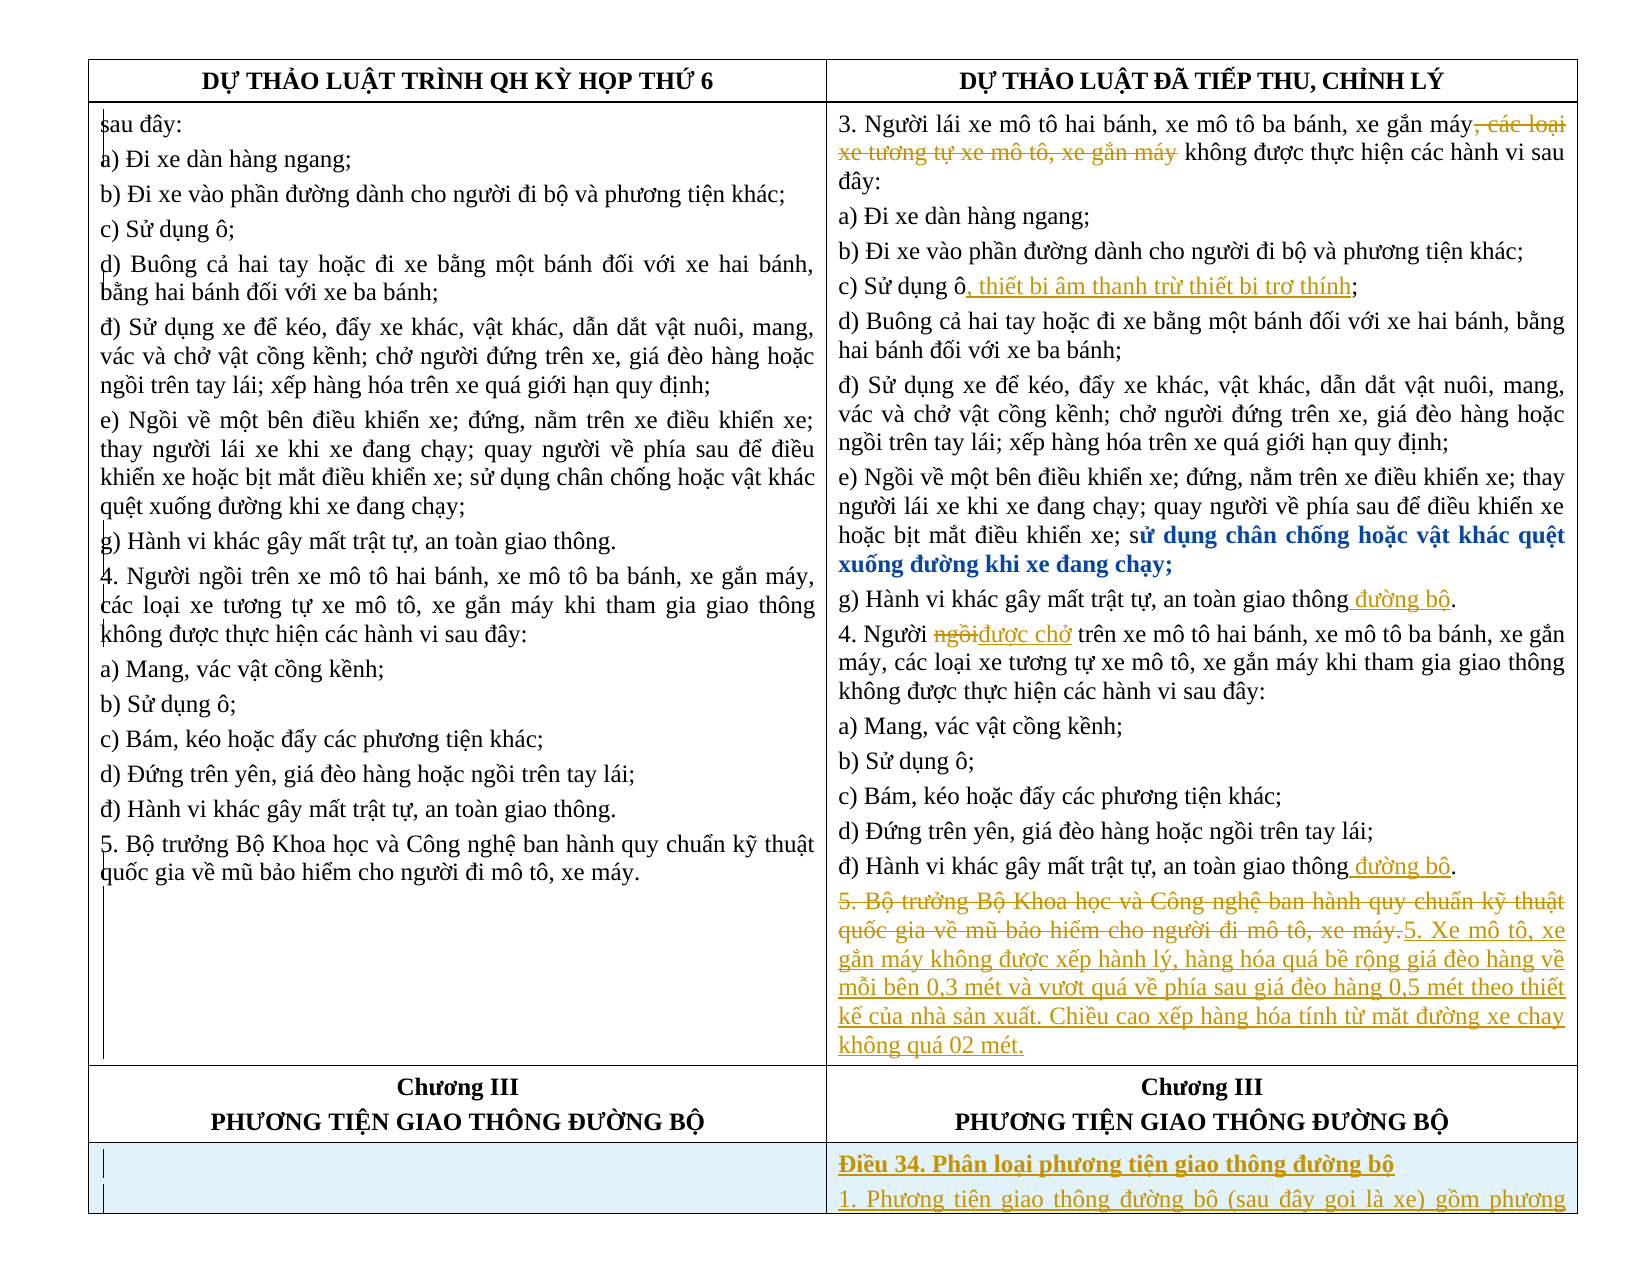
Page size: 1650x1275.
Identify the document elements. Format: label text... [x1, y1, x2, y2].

table_header DỰ THẢO LUẬT ĐÃ TIẾP THU, CHỈNH LÝ [827, 60, 1577, 101]
table_header DỰ THẢO LUẬT TRÌNH QH KỲ HỌP THỨ 6 [89, 60, 826, 101]
table_cell Chương III PHƯƠNG TIỆN GIAO THÔNG ĐƯỜNG BỘ [827, 1066, 1577, 1142]
table_cell Chương III PHƯƠNG TIỆN GIAO THÔNG ĐƯỜNG BỘ [89, 1066, 826, 1142]
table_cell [827, 103, 1577, 1065]
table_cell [89, 103, 826, 1065]
